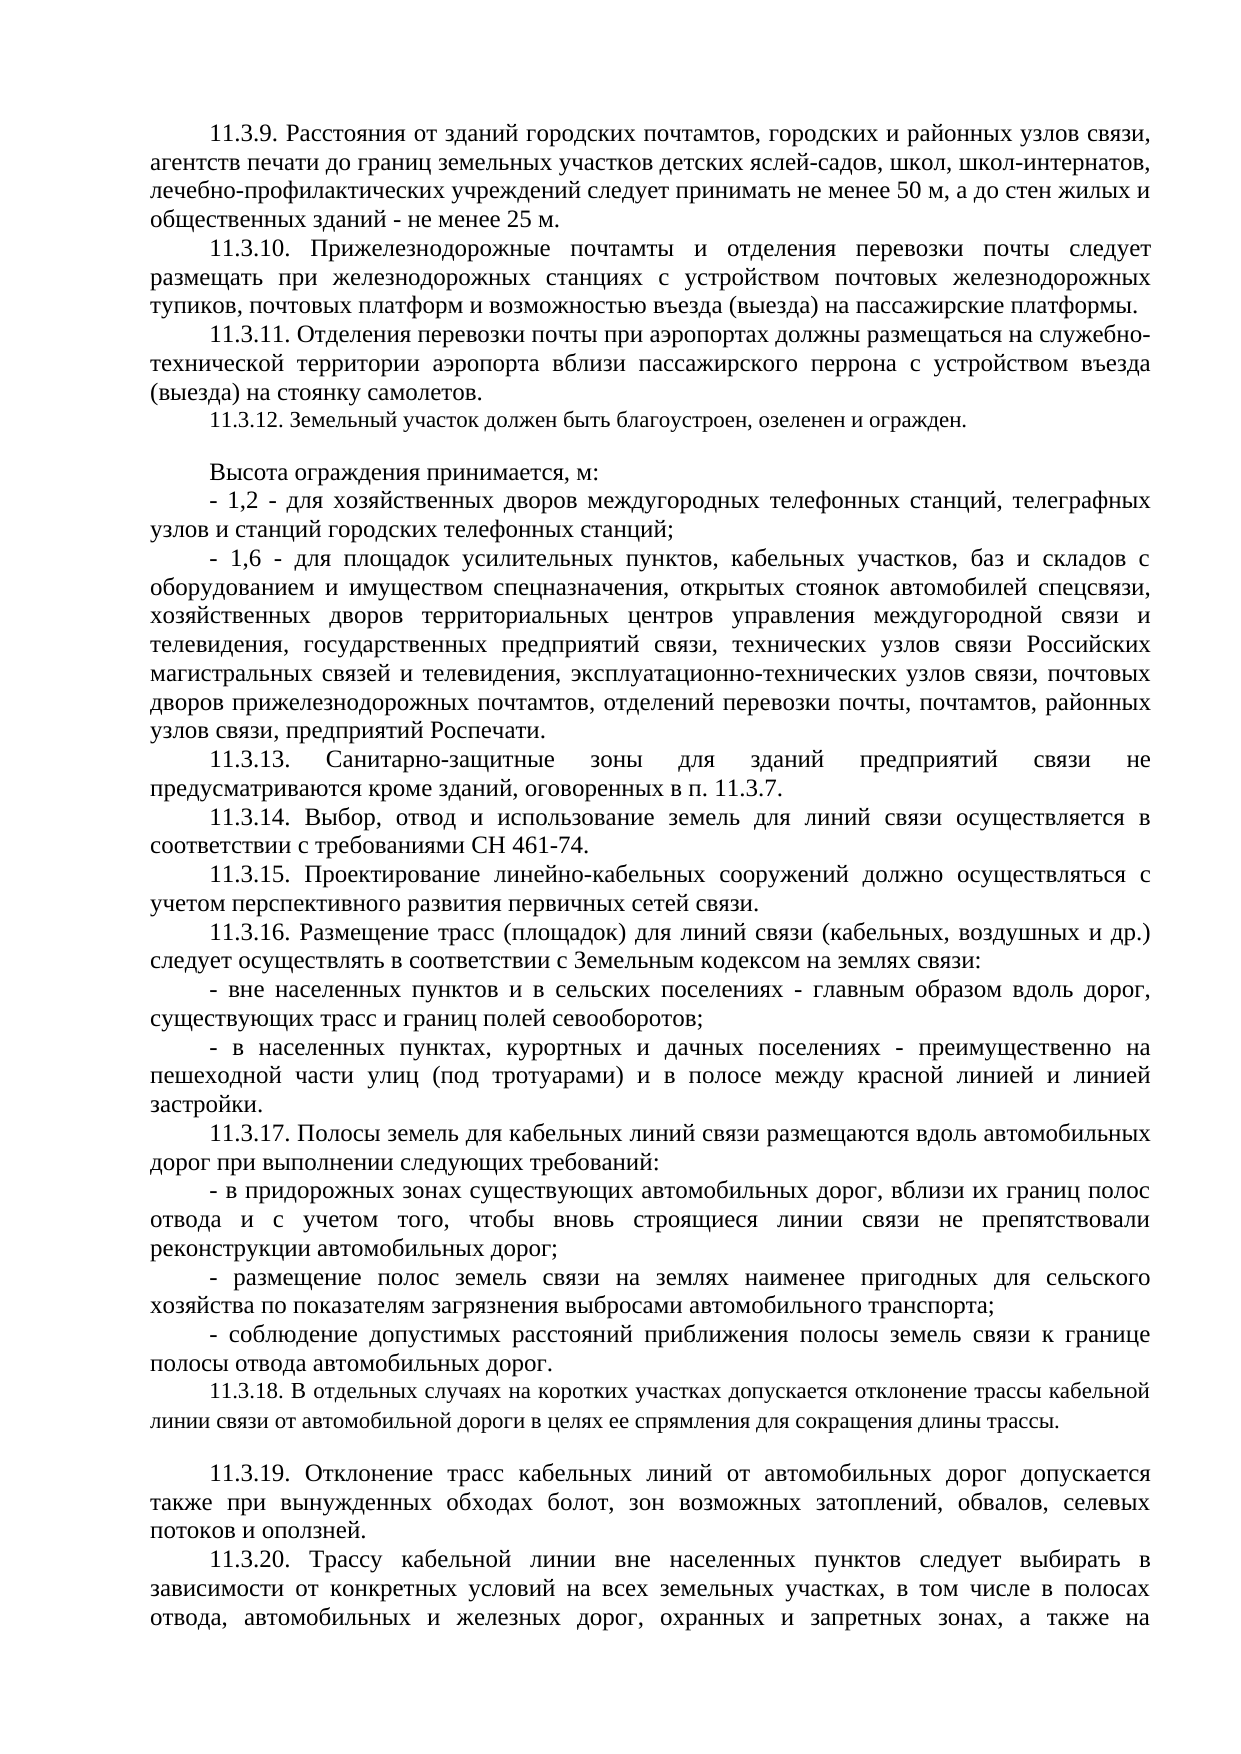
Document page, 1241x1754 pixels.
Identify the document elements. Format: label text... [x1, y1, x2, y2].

text 11.3.10. Прижелезнодорожные почтамты и отделения перевозки почты следует размещать при железнодорожных станциях с устройством почтовых железнодорожных тупиков, почтовых платформ и возможностью въезда (выезда) на пассажирские платформы. [150, 233, 1152, 319]
text Высота ограждения принимается, м: [150, 457, 1152, 485]
text 11.3.15. Проектирование линейно-кабельных сооружений должно осуществляться с учетом перспективного развития первичных сетей связи. [150, 859, 1152, 917]
text 11.3.18. В отдельных случаях на коротких участках допускается отклонение трассы кабельной линии связи от автомобильной дороги в целях ее спрямления для сокращения длины трассы. [150, 1377, 1152, 1433]
text 11.3.12. Земельный участок должен быть благоустроен, озеленен и огражден. [150, 406, 1152, 432]
text - размещение полос земель связи на землях наименее пригодных для сельского хозяйства по показателям загрязнения выбросами автомобильного транспорта; [150, 1262, 1152, 1319]
text - в населенных пунктах, курортных и дачных поселениях - преимущественно на пешеходной части улиц (под тротуарами) и в полосе между красной линией и линией застройки. [150, 1032, 1152, 1118]
text 11.3.11. Отделения перевозки почты при аэропортах должны размещаться на служебно-технической территории аэропорта вблизи пассажирского перрона с устройством въезда (выезда) на стоянку самолетов. [150, 319, 1152, 406]
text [150, 1544, 1152, 1630]
text - вне населенных пунктов и в сельских поселениях - главным образом вдоль дорог, существующих трасс и границ полей севооборотов; [150, 974, 1152, 1032]
text 11.3.13. Санитарно-защитные зоны для зданий предприятий связи не предусматриваются кроме зданий, оговоренных в п. 11.3.7. [150, 744, 1152, 802]
text 11.3.17. Полосы земель для кабельных линий связи размещаются вдоль автомобильных дорог при выполнении следующих требований: [150, 1118, 1152, 1175]
text - 1,2 - для хозяйственных дворов междугородных телефонных станций, телеграфных узлов и станций городских телефонных станций; [150, 485, 1152, 543]
text 11.3.16. Размещение трасс (площадок) для линий связи (кабельных, воздушных и др.) следует осуществлять в соответствии с Земельным кодексом на землях связи: [150, 917, 1152, 974]
text 11.3.19. Отклонение трасс кабельных линий от автомобильных дорог допускается также при вынужденных обходах болот, зон возможных затоплений, обвалов, селевых потоков и оползней. [150, 1458, 1152, 1544]
text 11.3.9. Расстояния от зданий городских почтамтов, городских и районных узлов связи, агентств печати до границ земельных участков детских яслей-садов, школ, школ-интернатов, лечебно-профилактических учреждений следует принимать не менее , а до стен жилых и общественных зданий - не менее . [150, 118, 1152, 233]
text - соблюдение допустимых расстояний приближения полосы земель связи к границе полосы отвода автомобильных дорог. [150, 1319, 1152, 1377]
text 11.3.14. Выбор, отвод и использование земель для линий связи осуществляется в соответствии с требованиями СН 461-74. [150, 802, 1152, 859]
text - в придорожных зонах существующих автомобильных дорог, вблизи их границ полос отвода и с учетом того, чтобы вновь строящиеся линии связи не препятствовали реконструкции автомобильных дорог; [150, 1175, 1152, 1262]
text - 1,6 - для площадок усилительных пунктов, кабельных участков, баз и складов с оборудованием и имуществом спецназначения, открытых стоянок автомобилей спецсвязи, хозяйственных дворов территориальных центров управления междугородной связи и телевидения, государственных предприятий связи, технических узлов связи Российских магистральных связей и телевидения, эксплуатационно-технических узлов связи, почтовых дворов прижелезнодорожных почтамтов, отделений перевозки почты, почтамтов, районных узлов связи, предприятий Роспечати. [150, 543, 1152, 744]
